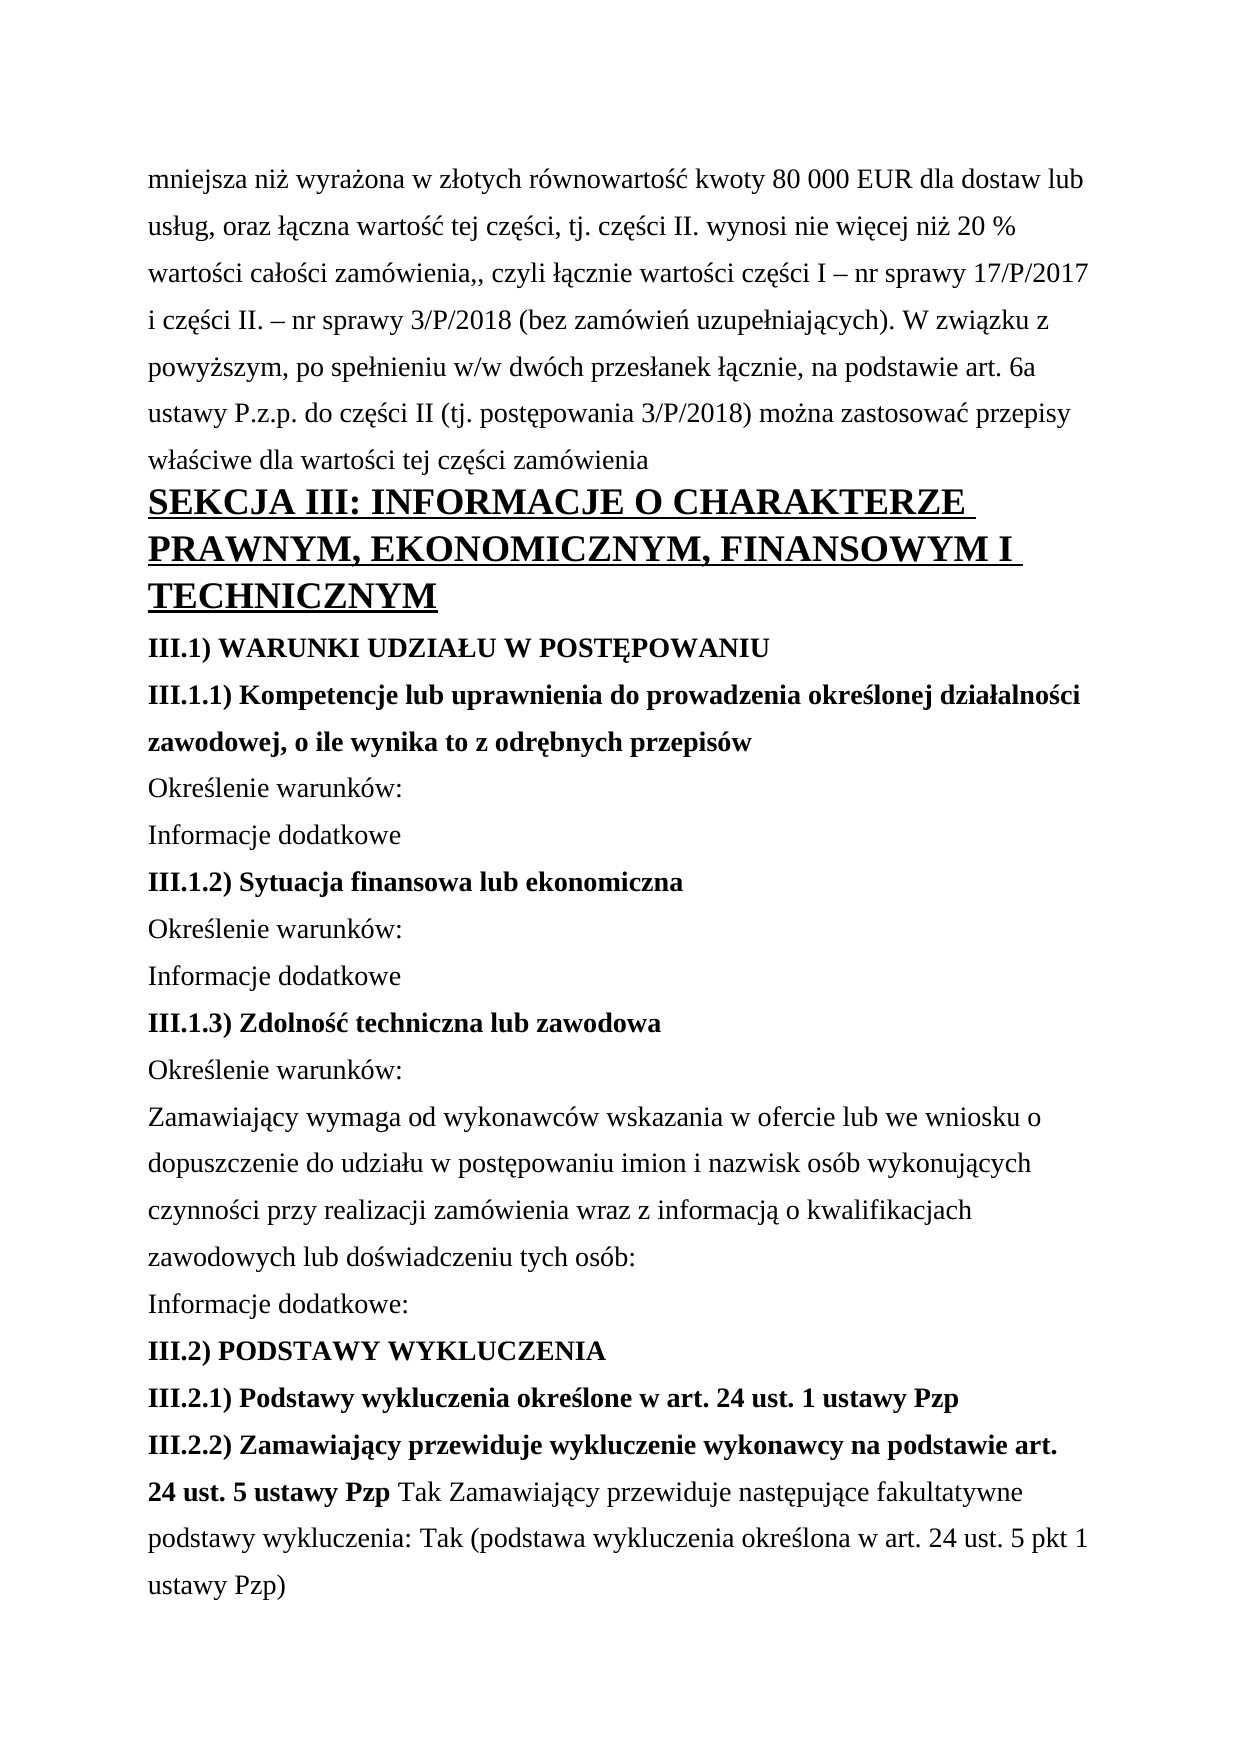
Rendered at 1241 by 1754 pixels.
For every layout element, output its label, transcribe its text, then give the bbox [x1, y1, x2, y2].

text SEKCJA III: INFORMACJE O CHARAKTERZE PRAWNYM, EKONOMICZNYM, FINANSOWYM I TECHNICZNYM [148, 476, 1093, 616]
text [148, 148, 1093, 476]
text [148, 1366, 1093, 1601]
text III.1.1) Kompetencje lub uprawnienia do prowadzenia określonej działalności zawodowej, o ile wynika to z odrębnych przepisów Określenie warunków: Informacje dodatkowe III.1.2) Sytuacja finansowa lub ekonomiczna Określenie warunków: Informacje dodatkowe III.1.3) Zdolność techniczna lub zawodowa Określenie warunków: Zamawiający wymaga od wykonawców wskazania w ofercie lub we wniosku o dopuszczenie do udziału w postępowaniu imion i nazwisk osób wykonujących czynności przy realizacji zamówienia wraz z informacją o kwalifikacjach zawodowych lub doświadczeniu tych osób: Informacje dodatkowe: [148, 663, 1093, 1319]
text III.1) WARUNKI UDZIAŁU W POSTĘPOWANIU [148, 616, 1093, 663]
text III.2) PODSTAWY WYKLUCZENIA [148, 1319, 1093, 1366]
